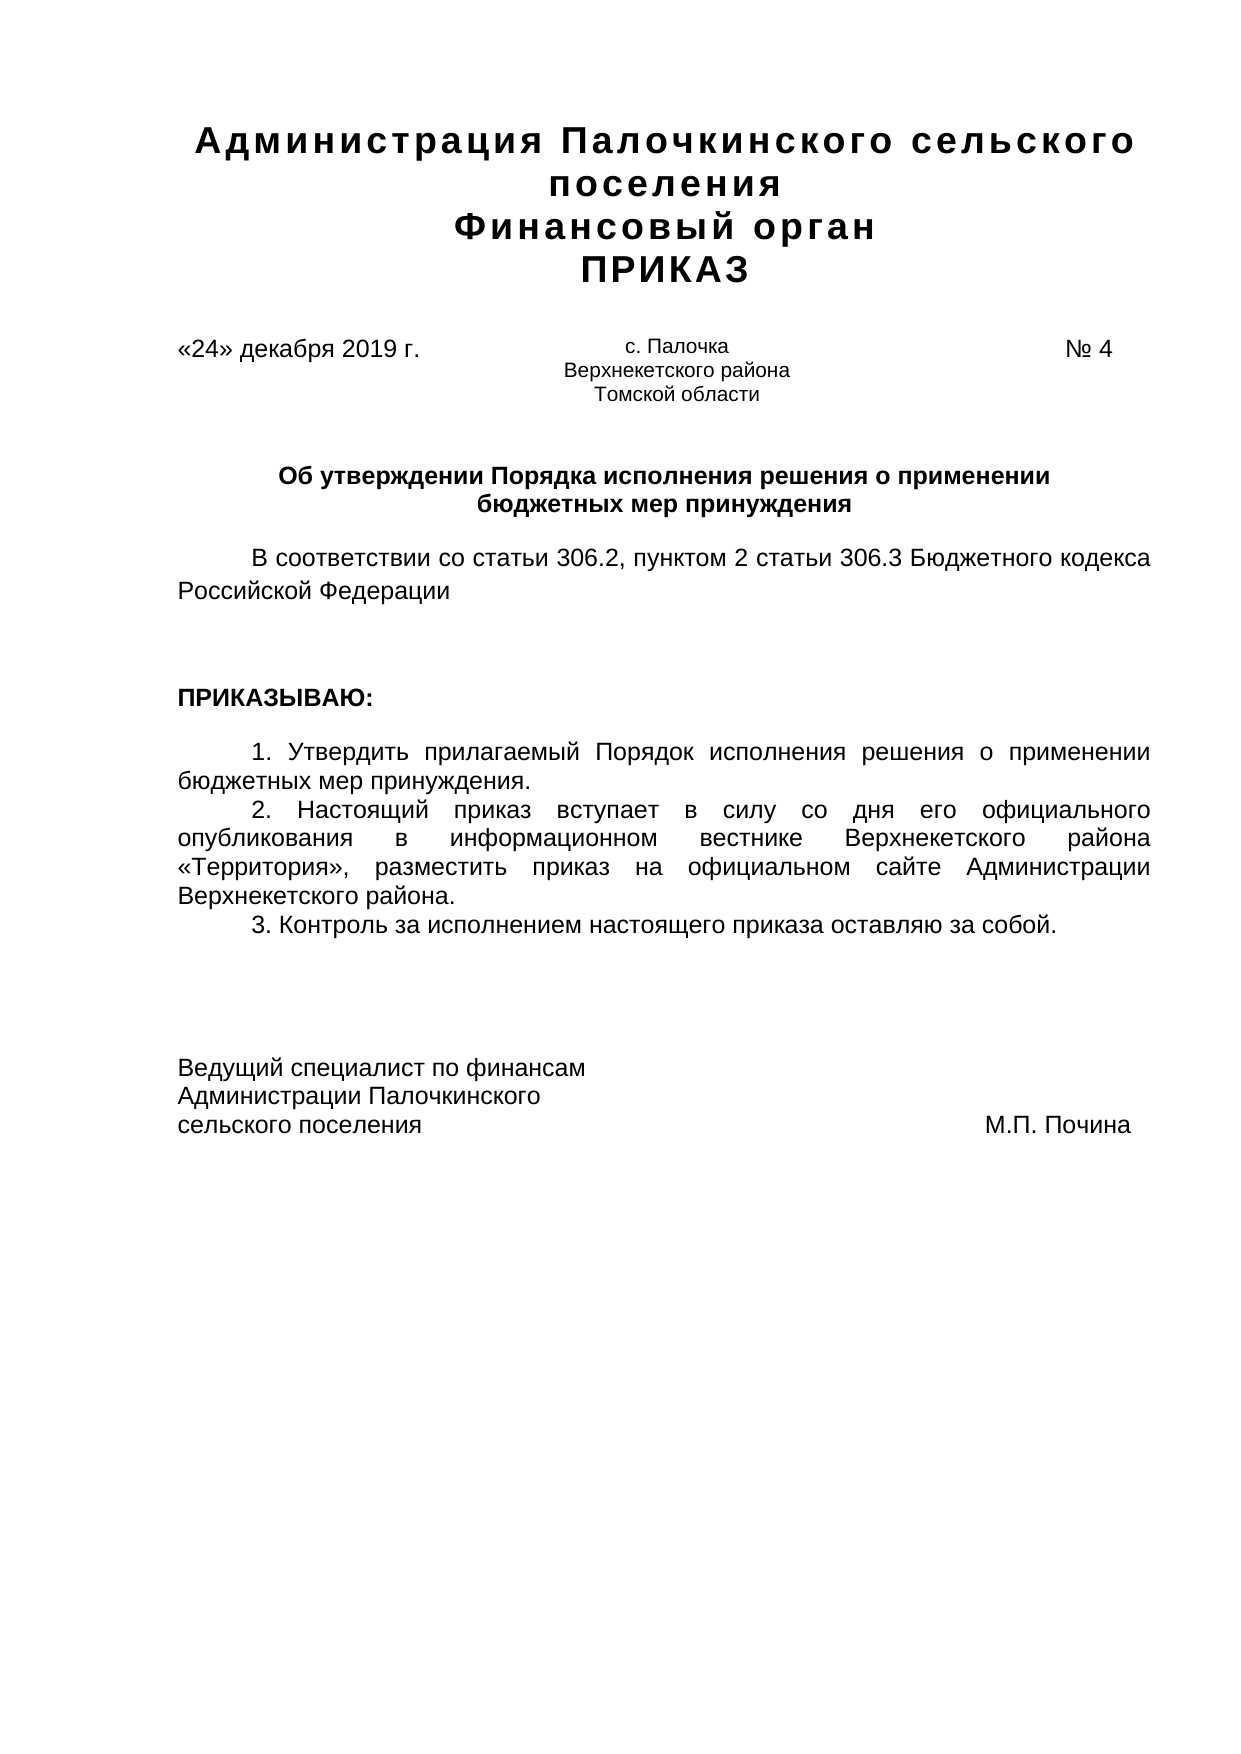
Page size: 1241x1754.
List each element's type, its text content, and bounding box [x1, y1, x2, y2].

text Администрации Палочкинского [177, 1081, 1152, 1110]
text Об утверждении Порядка исполнения решения о применении [177, 461, 1152, 489]
table_header с. Палочка Верхнекетского района Томской области [502, 334, 793, 432]
table_header № 4 [793, 334, 1152, 432]
text бюджетных мер принуждения [177, 489, 1152, 518]
text 1. Утвердить прилагаемый Порядок исполнения решения о применении бюджетных мер принуждения. [177, 737, 1152, 794]
text 2. Настоящий приказ вступает в силу со дня его официального опубликования в информационном вестнике Верхнекетского района «Территория», разместить приказ на официальном сайте Администрации Верхнекетского района. [177, 794, 1152, 909]
text Ведущий специалист по финансам [177, 1053, 1152, 1081]
table_header «24» декабря 2019 г. [177, 334, 502, 432]
text Финансовый орган [177, 204, 1152, 247]
text ПРИКАЗЫВАЮ: [177, 683, 1152, 712]
text Администрация Палочкинского сельского поселения [177, 118, 1152, 204]
text В соответствии со статьи 306.2, пунктом 2 статьи 306.3 Бюджетного кодекса Российской Федерации [177, 543, 1152, 605]
text ПРИКАЗ [177, 247, 1152, 291]
text 3. Контроль за исполнением настоящего приказа оставляю за собой. [177, 909, 1152, 938]
text сельского поселения М.П. Почина [177, 1110, 1152, 1139]
